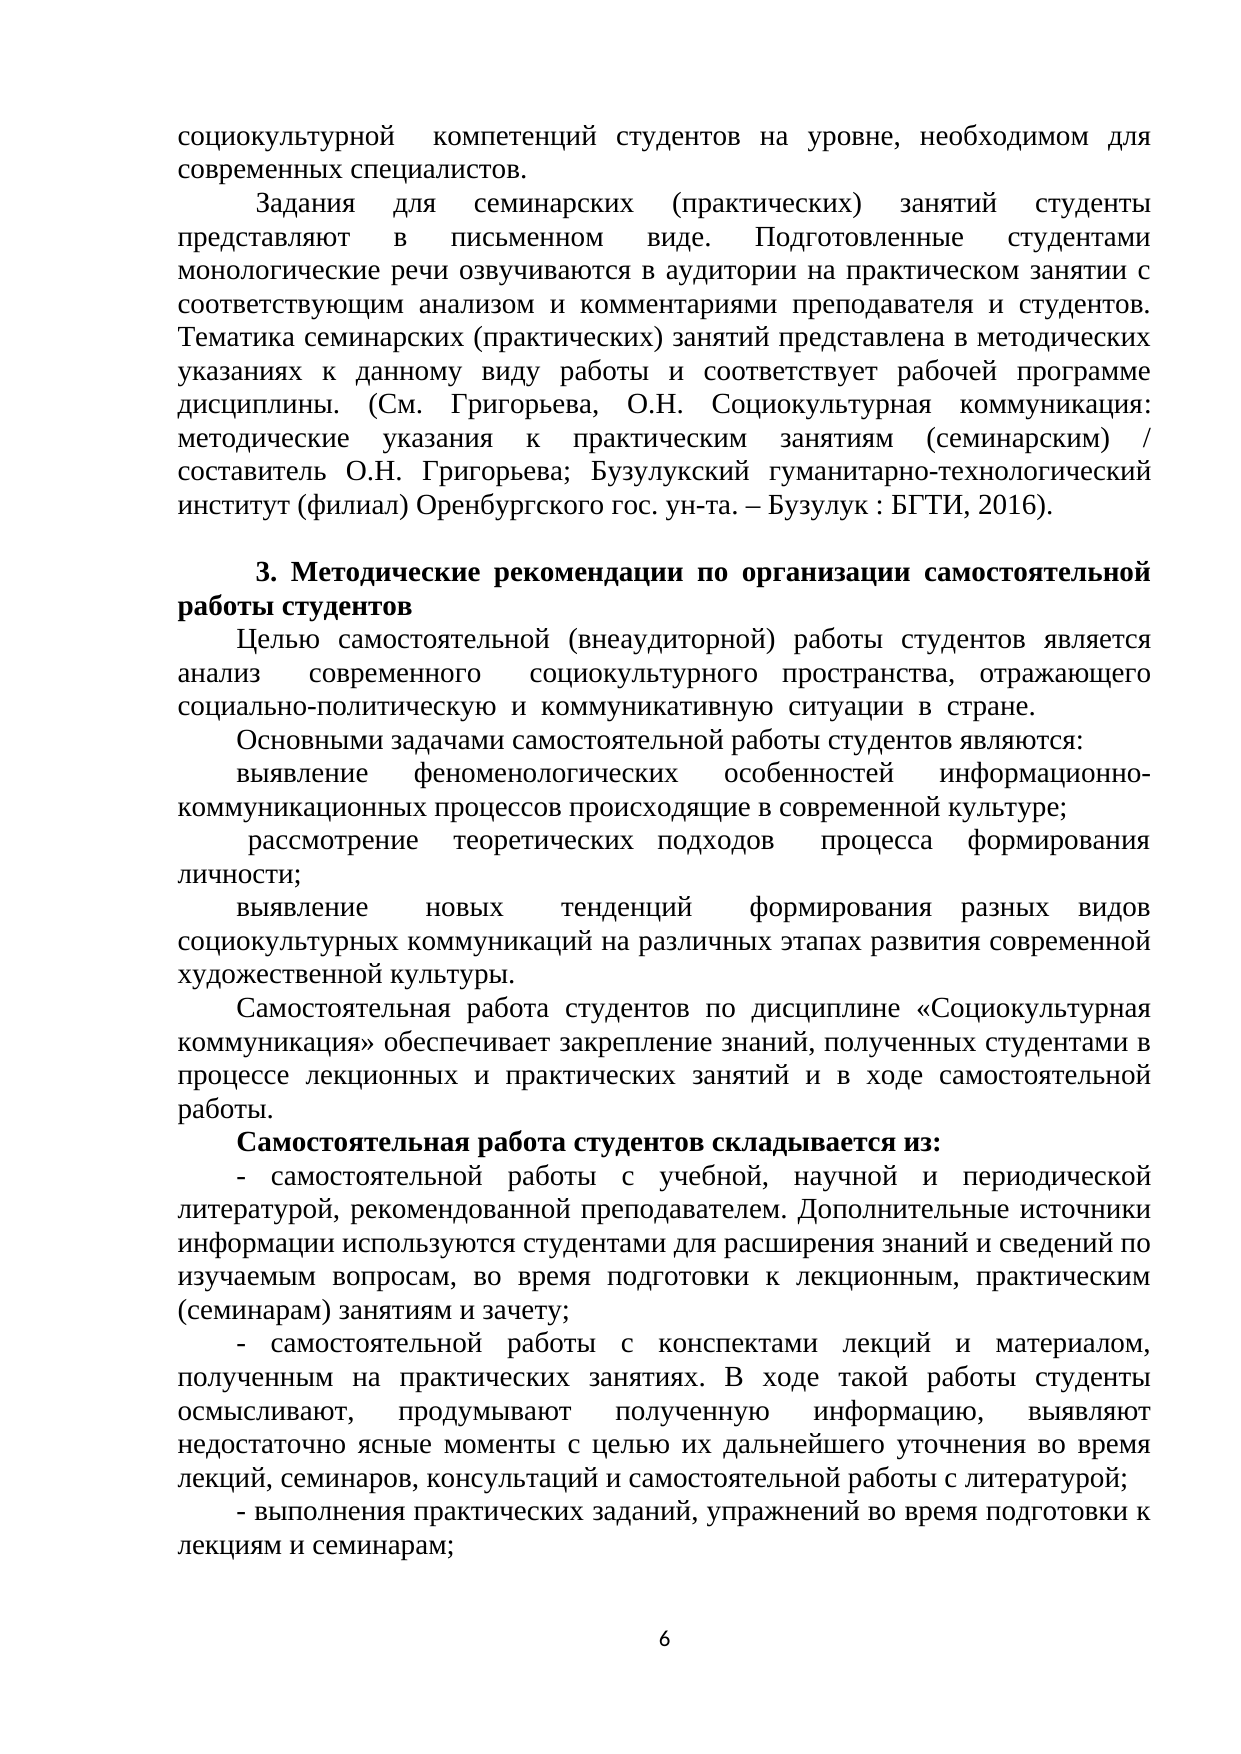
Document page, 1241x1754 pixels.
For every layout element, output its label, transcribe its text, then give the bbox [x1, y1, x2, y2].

text - самостоятельной работы с конспектами лекций и материалом, полученным на практических занятиях. В ходе такой работы студенты осмысливают, продумывают полученную информацию, выявляют недостаточно ясные моменты с целью их дальнейшего уточнения во время лекций, семинаров, консультаций и самостоятельной работы с литературой; [177, 1326, 1152, 1493]
text Задания для семинарских (практических) занятий студенты представляют в письменном виде. Подготовленные студентами монологические речи озвучиваются в аудитории на практическом занятии с соответствующим анализом и комментариями преподавателя и студентов. Тематика семинарских (практических) занятий представлена в методических указаниях к данному виду работы и соответствует рабочей программе дисциплины. (См. Григорьева, О.Н. Социокультурная коммуникация: методические указания к практическим занятиям (семинарским) / составитель О.Н. Григорьева; Бузулукский гуманитарно-технологический институт (филиал) Оренбургского гос. ун-та. – Бузулук : БГТИ, 2016). [177, 185, 1152, 521]
text 3. Методические рекомендации по организации самостоятельной работы студентов [177, 554, 1152, 621]
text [177, 118, 1152, 185]
text Самостоятельная работа студентов складывается из: [177, 1124, 1152, 1158]
text выявление феноменологических особенностей информационно-коммуникационных процессов происходящие в современной культуре; [177, 755, 1152, 822]
text - выполнения практических заданий, упражнений во время подготовки к лекциям и семинарам; [177, 1493, 1152, 1560]
text Основными задачами самостоятельной работы студентов являются: [177, 722, 1152, 755]
text Целью самостоятельной (внеаудиторной) работы студентов является анализ современного социокультурного пространства, отражающего социально-политическую и коммуникативную ситуации в стране. [177, 621, 1152, 722]
text выявление новых тенденций формирования разных видов социокультурных коммуникаций на различных этапах развития современной художественной культуры. [177, 889, 1152, 990]
text Самостоятельная работа студентов по дисциплине «Социокультурная коммуникация» обеспечивает закрепление знаний, полученных студентами в процессе лекционных и практических занятий и в ходе самостоятельной работы. [177, 990, 1152, 1124]
text - самостоятельной работы с учебной, научной и периодической литературой, рекомендованной преподавателем. Дополнительные источники информации используются студентами для расширения знаний и сведений по изучаемым вопросам, во время подготовки к лекционным, практическим (семинарам) занятиям и зачету; [177, 1158, 1152, 1326]
text рассмотрение теоретических подходов процесса формирования личности; [177, 822, 1152, 889]
